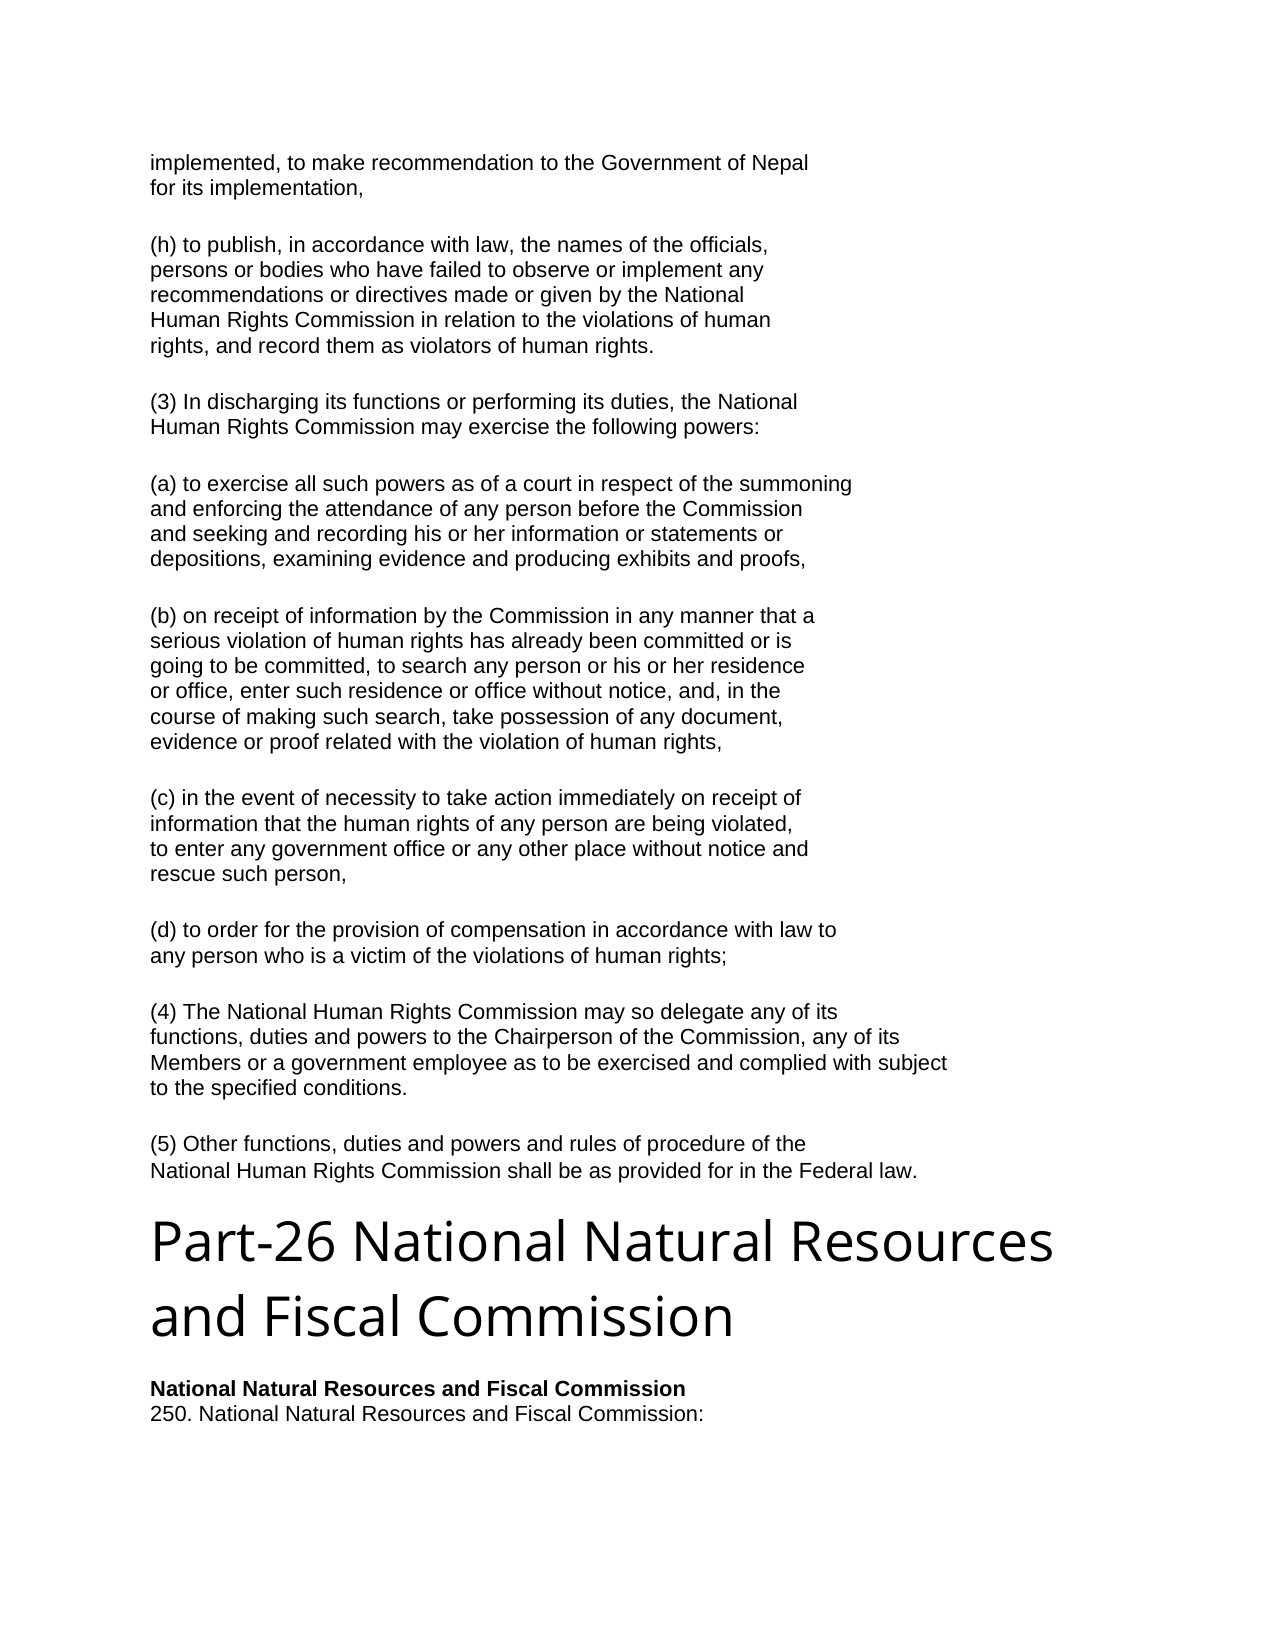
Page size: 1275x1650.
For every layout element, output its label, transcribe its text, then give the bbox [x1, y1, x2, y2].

text National Natural Resources and Fiscal Commission 250. National Natural Resources and Fiscal Commission: [150, 1376, 1125, 1426]
subtitle Part-26 National Natural Resources and Fiscal Commission [150, 1202, 1125, 1352]
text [150, 150, 1125, 200]
text (4) The National Human Rights Commission may so delegate any of its functions, duties and powers to the Chairperson of the Commission, any of its Members or a government employee as to be exercised and complied with subject to the specified conditions. [150, 999, 1125, 1100]
text (h) to publish, in accordance with law, the names of the officials, persons or bodies who have failed to observe or implement any recommendations or directives made or given by the National Human Rights Commission in relation to the violations of human rights, and record them as violators of human rights. [150, 232, 1125, 358]
text (d) to order for the provision of compensation in accordance with law to any person who is a victim of the violations of human rights; [150, 917, 1125, 968]
text (c) in the event of necessity to take action immediately on receipt of information that the human rights of any person are being violated, to enter any government office or any other place without notice and rescue such person, [150, 785, 1125, 886]
text (3) In discharging its functions or performing its duties, the National Human Rights Commission may exercise the following powers: [150, 389, 1125, 439]
text (b) on receipt of information by the Commission in any manner that a serious violation of human rights has already been committed or is going to be committed, to search any person or his or her residence or office, enter such residence or office without notice, and, in the course of making such search, take possession of any document, evidence or proof related with the violation of human rights, [150, 603, 1125, 754]
text (a) to exercise all such powers as of a court in respect of the summoning and enforcing the attendance of any person before the Commission and seeking and recording his or her information or statements or depositions, examining evidence and producing exhibits and proofs, [150, 471, 1125, 571]
text (5) Other functions, duties and powers and rules of procedure of the National Human Rights Commission shall be as provided for in the Federal law. [150, 1131, 1125, 1183]
